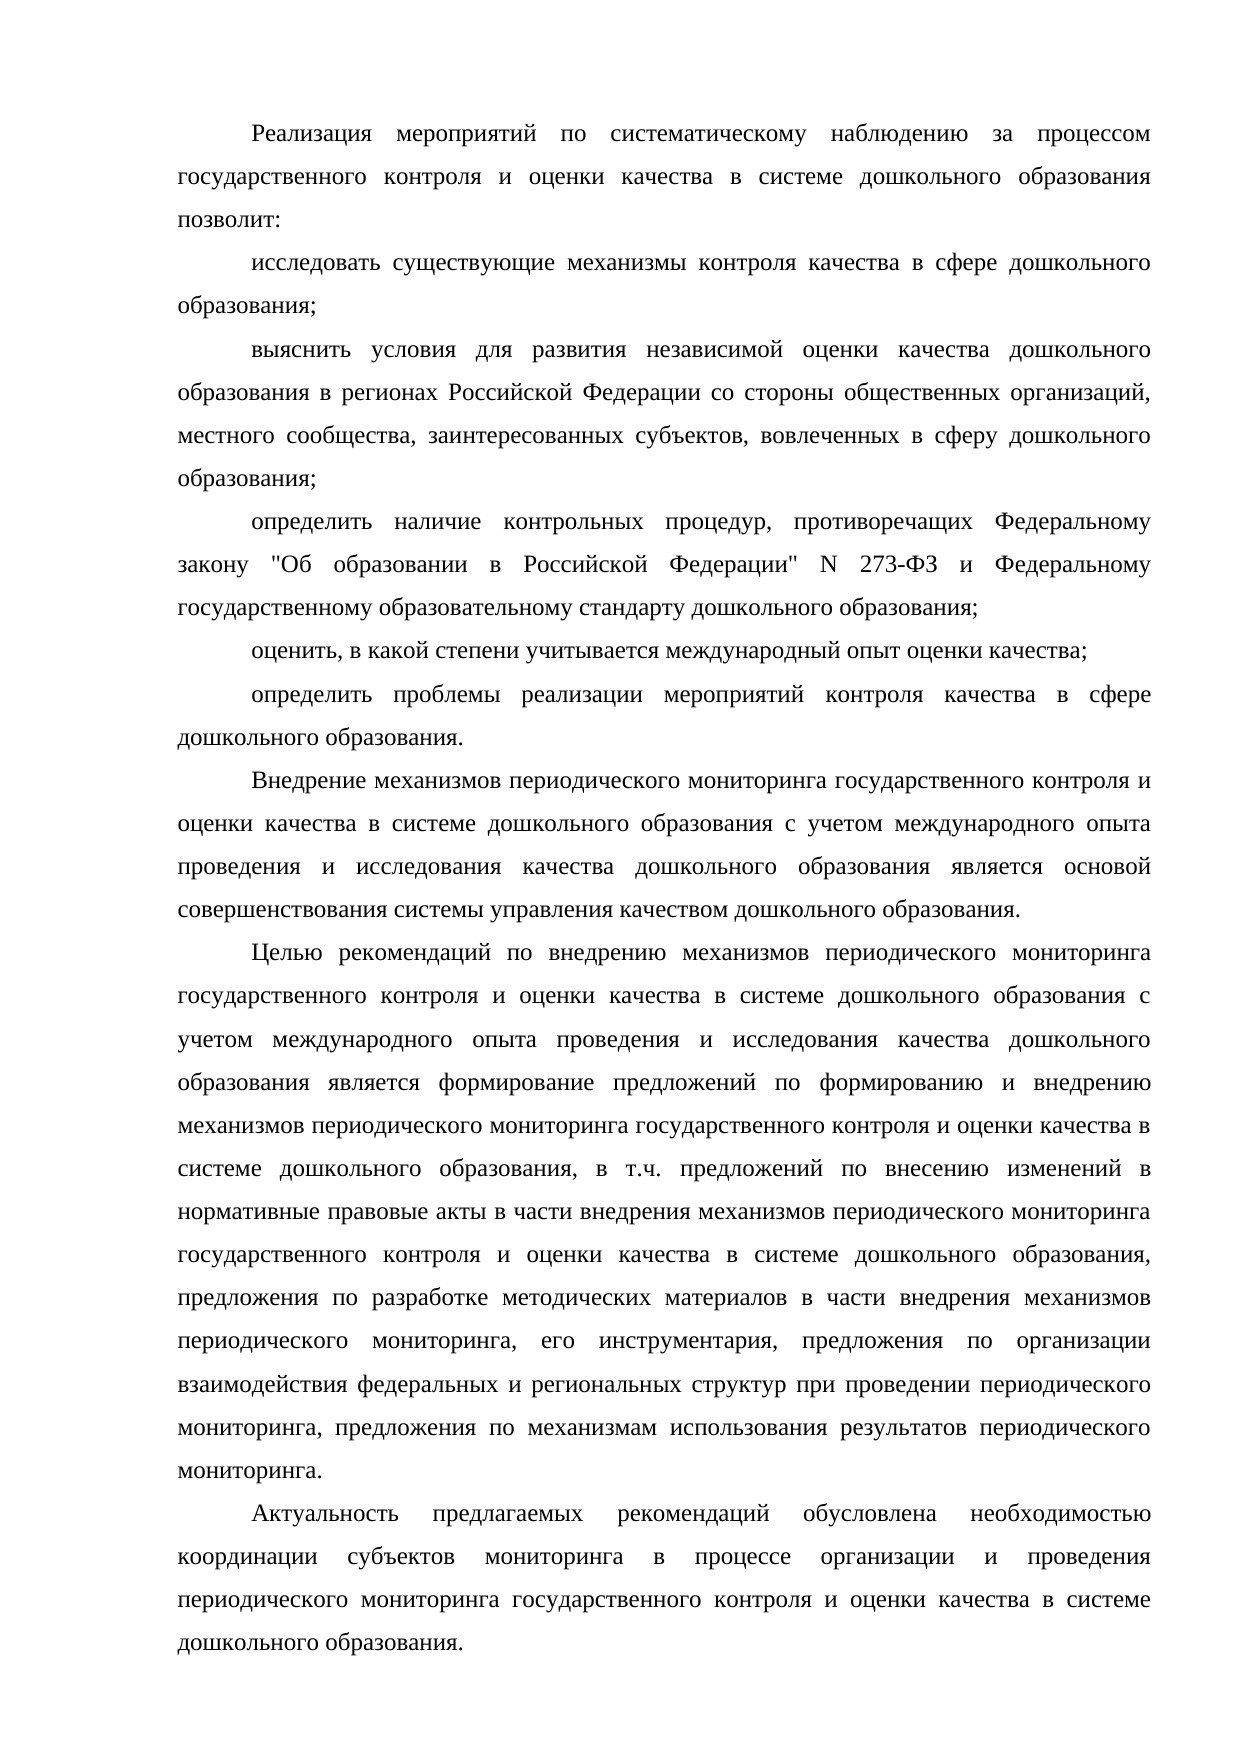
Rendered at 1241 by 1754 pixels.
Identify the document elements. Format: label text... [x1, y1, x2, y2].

text Актуальность предлагаемых рекомендаций обусловлена необходимостью координации субъектов мониторинга в процессе организации и проведения периодического мониторинга государственного контроля и оценки качества в системе дошкольного образования. [177, 1498, 1152, 1656]
text определить проблемы реализации мероприятий контроля качества в сфере дошкольного образования. [177, 679, 1152, 751]
text выяснить условия для развития независимой оценки качества дошкольного образования в регионах Российской Федерации со стороны общественных организаций, местного сообщества, заинтересованных субъектов, вовлеченных в сферу дошкольного образования; [177, 334, 1152, 492]
text Внедрение механизмов периодического мониторинга государственного контроля и оценки качества в системе дошкольного образования с учетом международного опыта проведения и исследования качества дошкольного образования является основой совершенствования системы управления качеством дошкольного образования. [177, 765, 1152, 923]
text оценить, в какой степени учитывается международный опыт оценки качества; [177, 636, 1152, 664]
text определить наличие контрольных процедур, противоречащих Федеральному закону "Об образовании в Российской Федерации" N 273-ФЗ и Федеральному государственному образовательному стандарту дошкольного образования; [177, 506, 1152, 621]
text Целью рекомендаций по внедрению механизмов периодического мониторинга государственного контроля и оценки качества в системе дошкольного образования с учетом международного опыта проведения и исследования качества дошкольного образования является формирование предложений по формированию и внедрению механизмов периодического мониторинга государственного контроля и оценки качества в системе дошкольного образования, в т.ч. предложений по внесению изменений в нормативные правовые акты в части внедрения механизмов периодического мониторинга государственного контроля и оценки качества в системе дошкольного образования, предложения по разработке методических материалов в части внедрения механизмов периодического мониторинга, его инструментария, предложения по организации взаимодействия федеральных и региональных структур при проведении периодического мониторинга, предложения по механизмам использования результатов периодического мониторинга. [177, 937, 1152, 1484]
text исследовать существующие механизмы контроля качества в сфере дошкольного образования; [177, 247, 1152, 319]
text Реализация мероприятий по систематическому наблюдению за процессом государственного контроля и оценки качества в системе дошкольного образования позволит: [177, 118, 1152, 233]
